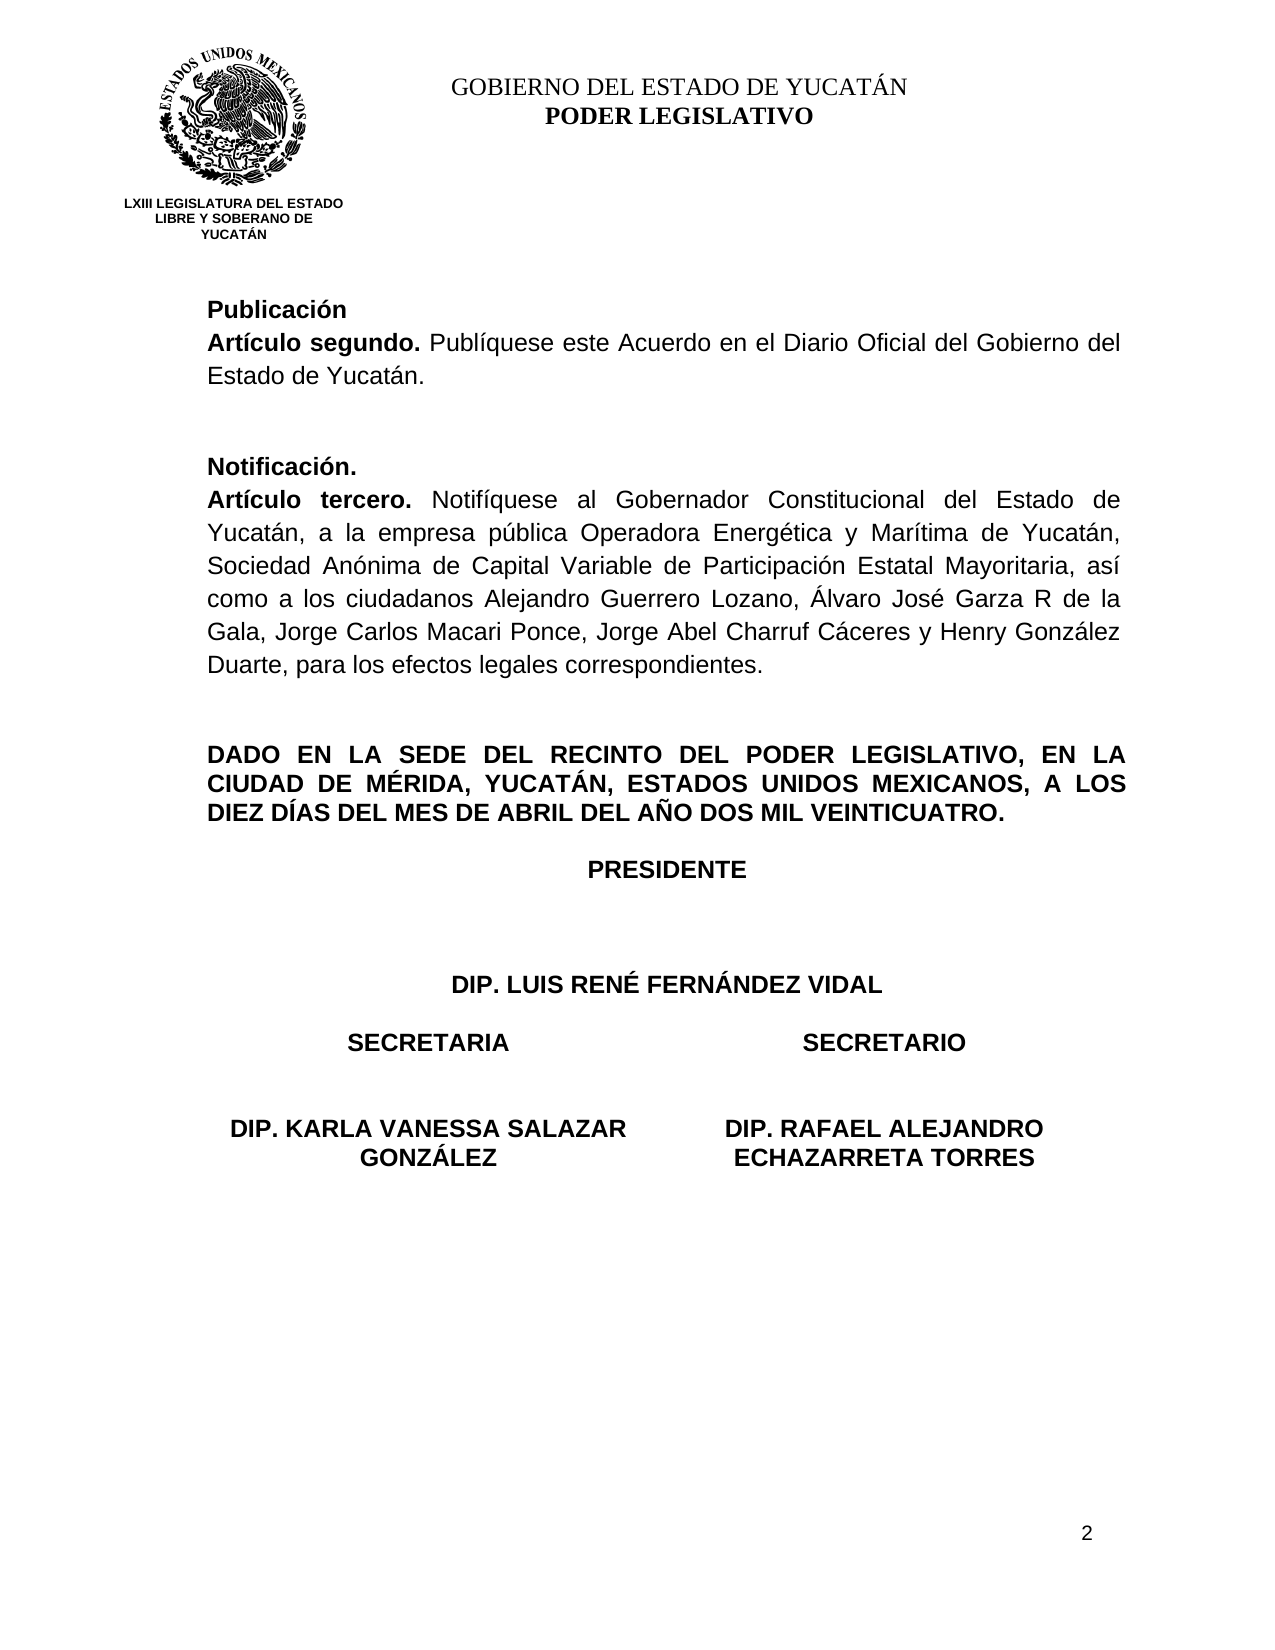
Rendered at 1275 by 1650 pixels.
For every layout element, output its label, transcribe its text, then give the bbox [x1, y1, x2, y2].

text Notificación. [207, 452, 1122, 481]
picture [123, 13, 342, 220]
text PRESIDENTE [207, 856, 1127, 884]
table_header SECRETARIO DIP. RAFAEL ALEJANDRO ECHAZARRETA TORRES [650, 1028, 1119, 1172]
text Artículo segundo. Publíquese este Acuerdo en el Diario Oficial del Gobierno del Estado de Yucatán. [207, 328, 1122, 390]
table_header SECRETARIA DIP. KARLA VANESSA SALAZAR GONZÁLEZ [207, 1028, 650, 1172]
text DIP. LUIS RENÉ FERNÁNDEZ VIDAL [207, 971, 1127, 999]
text Artículo tercero. Notifíquese al Gobernador Constitucional del Estado de Yucatán, a la empresa pública Operadora Energética y Marítima de Yucatán, Sociedad Anónima de Capital Variable de Participación Estatal Mayoritaria, así como a los ciudadanos Alejandro Guerrero Lozano, Álvaro José Garza R de la Gala, Jorge Carlos Macari Ponce, Jorge Abel Charruf Cáceres y Henry González Duarte, para los efectos legales correspondientes. [207, 485, 1122, 679]
text Publicación [207, 295, 1122, 324]
text DADO EN LA SEDE DEL RECINTO DEL PODER LEGISLATIVO, EN LA CIUDAD DE MÉRIDA, YUCATÁN, ESTADOS UNIDOS MEXICANOS, A LOS DIEZ DÍAS DEL MES DE ABRIL DEL AÑO DOS MIL VEINTICUATRO. [207, 741, 1127, 827]
